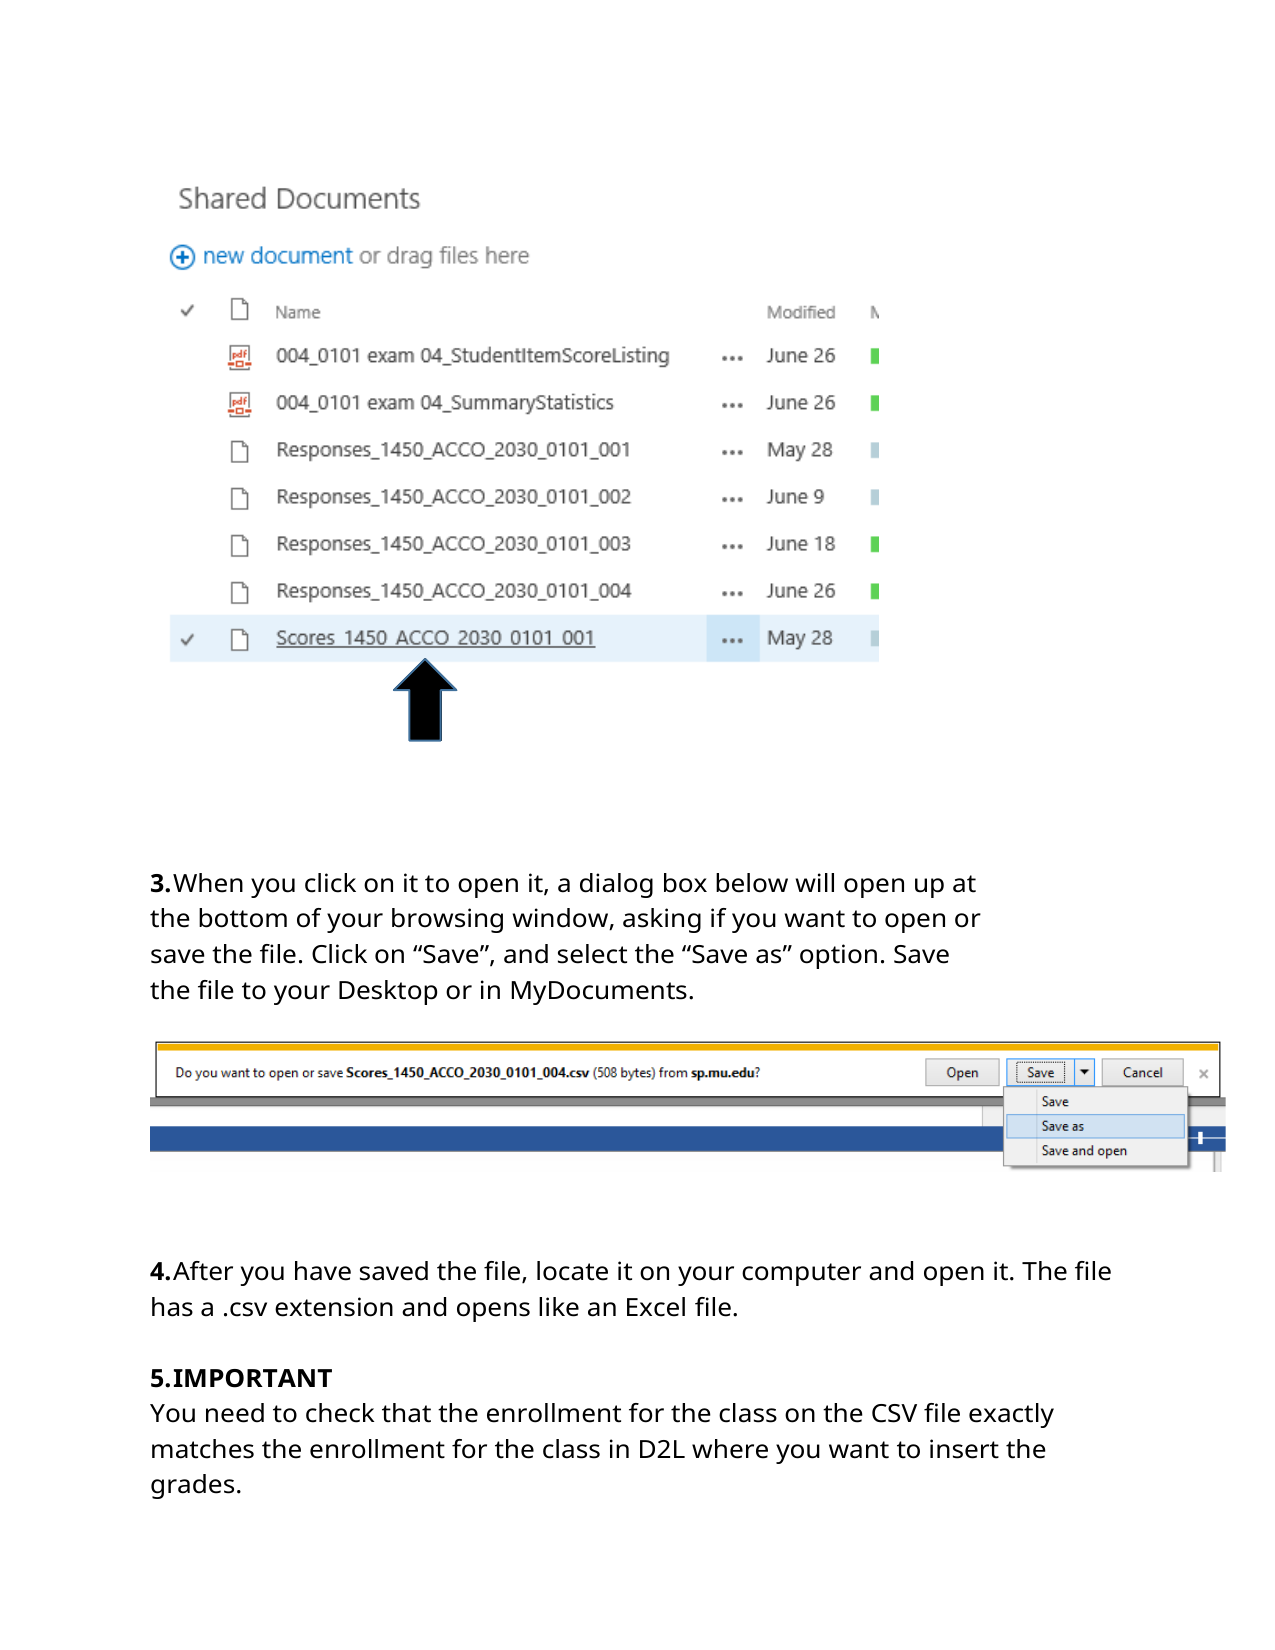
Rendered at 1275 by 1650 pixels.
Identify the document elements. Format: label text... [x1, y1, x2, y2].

list After you have saved the file, locate it on your computer and open it. The file has a .csv extension and opens like an Excel file. [150, 1253, 1124, 1323]
picture [150, 176, 879, 670]
text You need to check that the enrollment for the class on the CSV file exactly matches the enrollment for the class in D2L where you want to insert the grades. [150, 1396, 1117, 1501]
picture [150, 1035, 1226, 1172]
subtitle IMPORTANT [150, 1360, 1135, 1394]
list When you click on it to open it, a dialog box below will open up at the bottom of your browsing window, asking if you want to open or save the file. Click on “Save”, and select the “Save as” option. Save the file to your Desktop or in MyDocuments. [150, 865, 984, 1007]
